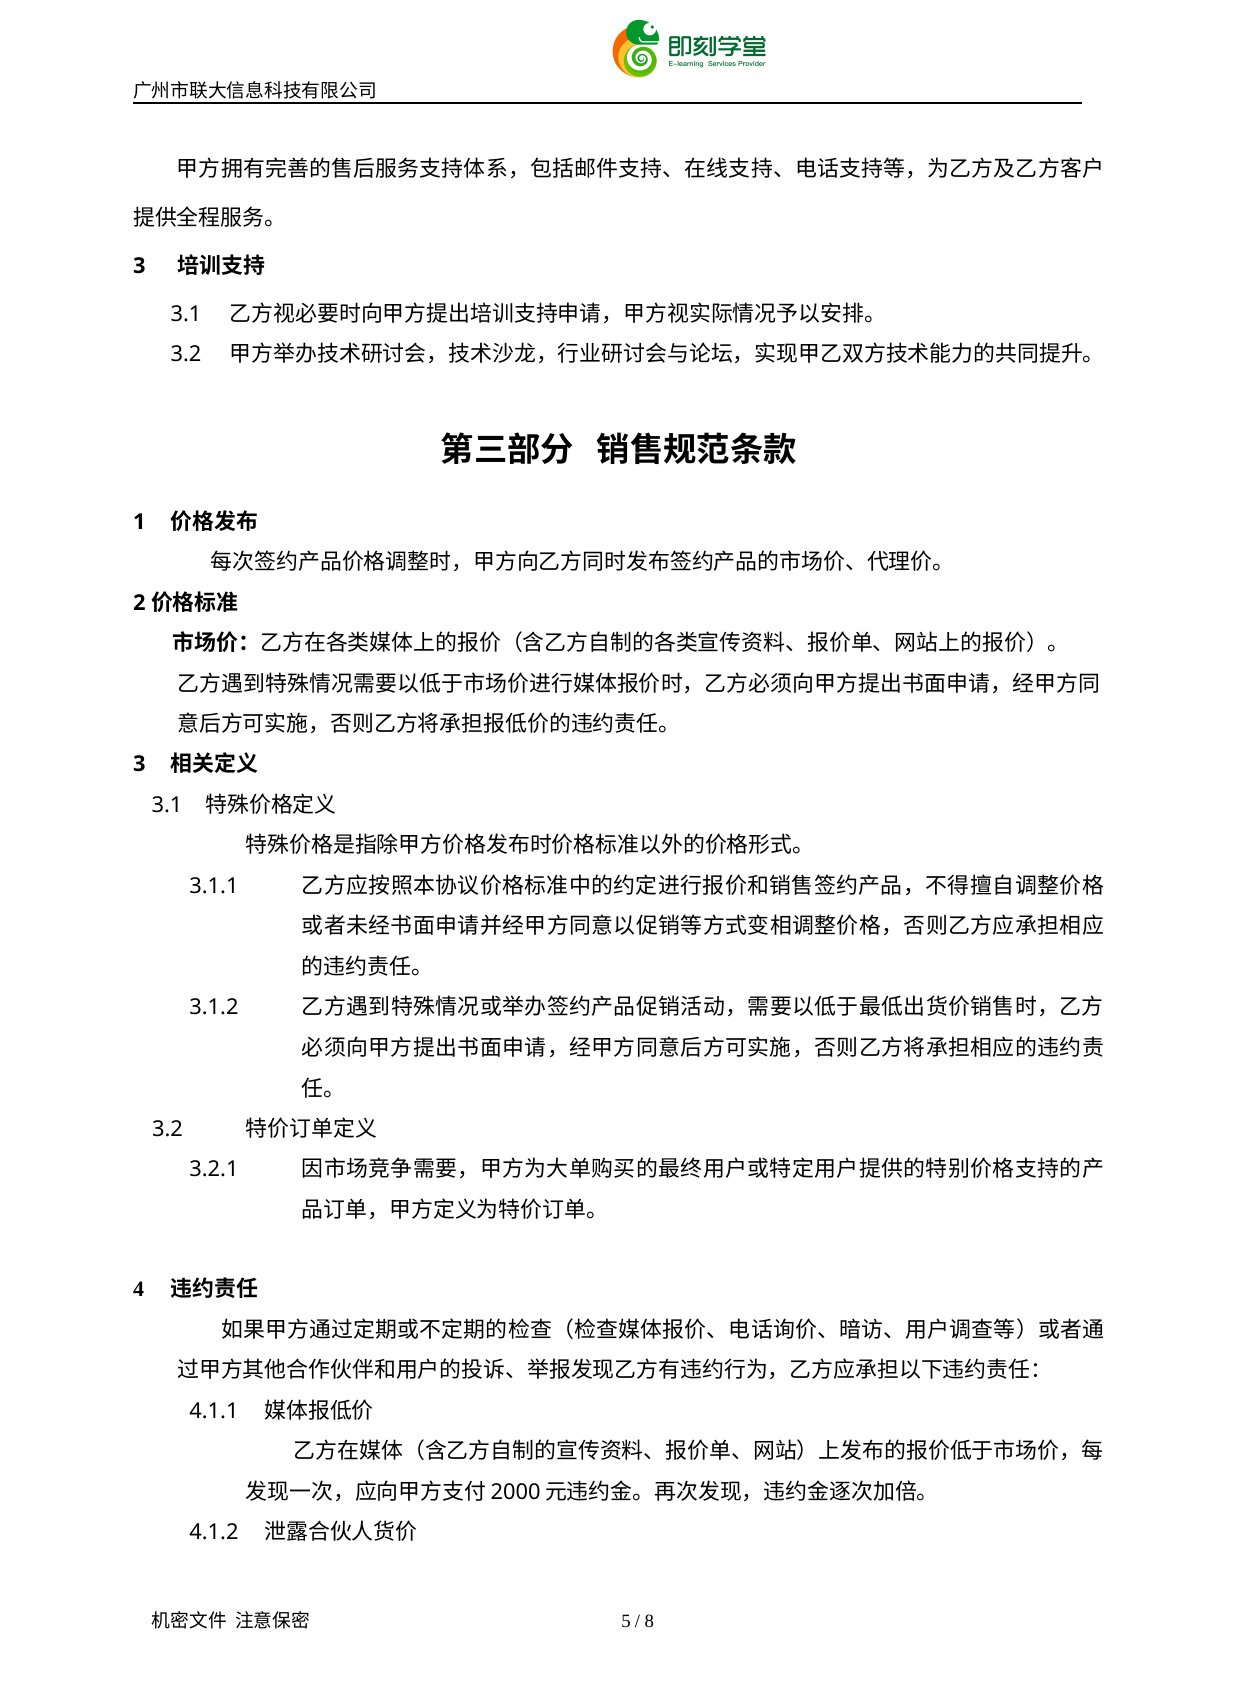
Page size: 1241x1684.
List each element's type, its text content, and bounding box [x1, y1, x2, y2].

list 价格发布 [133, 503, 1104, 536]
list 因市场竞争需要，甲方为大单购买的最终用户或特定用户提供的特别价格支持的产品订单，甲方定义为特价订单。 [189, 1151, 1104, 1224]
list 特价订单定义 [152, 1111, 1104, 1143]
text 特殊价格是指除甲方价格发布时价格标准以外的价格形式。 [133, 827, 1104, 859]
text 第三部分 销售规范条款 [133, 414, 1104, 479]
list 价格标准 [133, 584, 1104, 617]
text 甲方拥有完善的售后服务支持体系，包括邮件支持、在线支持、电话支持等，为乙方及乙方客户提供全程服务。 [133, 150, 1104, 232]
list 乙方应按照本协议价格标准中的约定进行报价和销售签约产品，不得擅自调整价格或者未经书面申请并经甲方同意以促销等方式变相调整价格，否则乙方应承担相应的违约责任。 [189, 867, 1104, 981]
list 乙方视必要时向甲方提出培训支持申请，甲方视实际情况予以安排。 [170, 296, 1104, 328]
list 甲方举办技术研讨会，技术沙龙，行业研讨会与论坛，实现甲乙双方技术能力的共同提升。 [170, 336, 1104, 369]
picture [591, 0, 788, 97]
list 乙方遇到特殊情况或举办签约产品促销活动，需要以低于最低出货价销售时，乙方必须向甲方提出书面申请，经甲方同意后方可实施，否则乙方将承担相应的违约责任。 [189, 989, 1104, 1103]
list 泄露合伙人货价 [189, 1514, 1104, 1546]
text 如果甲方通过定期或不定期的检查（检查媒体报价、电话询价、暗访、用户调查等）或者通过甲方其他合作伙伴和用户的投诉、举报发现乙方有违约行为，乙方应承担以下违约责任： [177, 1311, 1104, 1384]
text 乙方遇到特殊情况需要以低于市场价进行媒体报价时，乙方必须向甲方提出书面申请，经甲方同意后方可实施，否则乙方将承担报低价的违约责任。 [177, 665, 1104, 738]
text 3.1 特殊价格定义 [133, 787, 1104, 819]
text 市场价：乙方在各类媒体上的报价（含乙方自制的各类宣传资料、报价单、网站上的报价）。 [151, 625, 1104, 657]
text 每次签约产品价格调整时，甲方向乙方同时发布签约产品的市场价、代理价。 [170, 544, 1104, 576]
list 违约责任 [133, 1271, 1104, 1303]
text 乙方在媒体（含乙方自制的宣传资料、报价单、网站）上发布的报价低于市场价，每发现一次，应向甲方支付2000元违约金。再次发现，违约金逐次加倍。 [245, 1433, 1104, 1506]
list 媒体报低价 [189, 1392, 1104, 1425]
list 培训支持 [133, 247, 1104, 280]
list 相关定义 [133, 746, 1104, 779]
